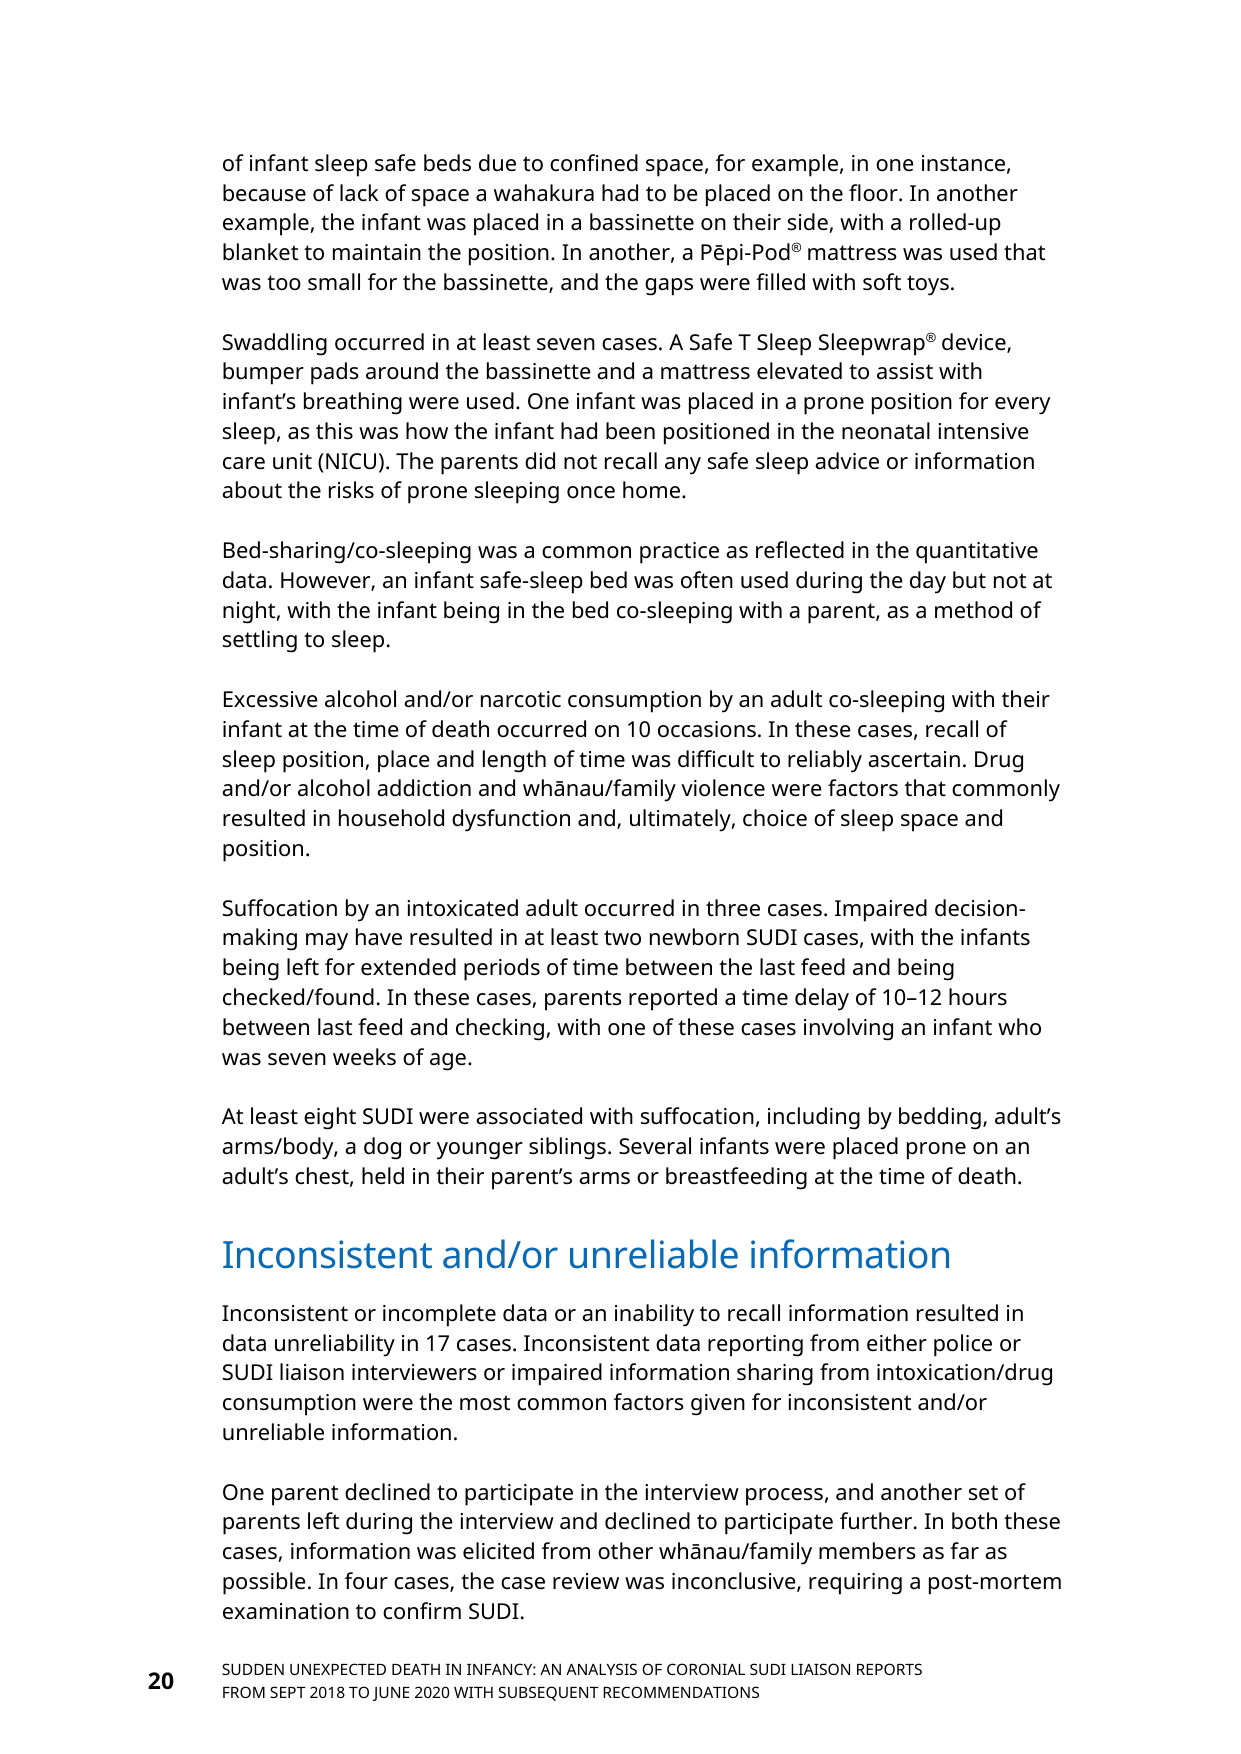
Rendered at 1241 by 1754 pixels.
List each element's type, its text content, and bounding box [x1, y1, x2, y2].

text Bed-sharing/co-sleeping was a common practice as reflected in the quantitative data. However, an infant safe-sleep bed was often used during the day but not at night, with the infant being in the bed co-sleeping with a parent, as a method of settling to sleep. [222, 535, 1063, 654]
text Swaddling occurred in at least seven cases. A Safe T Sleep Sleepwrap device, bumper pads around the bassinette and a mattress elevated to assist with infant’s breathing were used. One infant was placed in a prone position for every sleep, as this was how the infant had been positioned in the neonatal intensive care unit (NICU). The parents did not recall any safe sleep advice or information about the risks of prone sleeping once home. [222, 326, 1063, 505]
text One parent declined to participate in the interview process, and another set of parents left during the interview and declined to participate further. In both these cases, information was elicited from other whānau/family members as far as possible. In four cases, the case review was inconclusive, requiring a post-mortem examination to confirm SUDI. [222, 1476, 1063, 1625]
text Suffocation by an intoxicated adult occurred in three cases. Impaired decision-making may have resulted in at least two newborn SUDI cases, with the infants being left for extended periods of time between the last feed and being checked/found. In these cases, parents reported a time delay of 10–12 hours between last feed and checking, with one of these cases involving an infant who was seven weeks of age. [222, 892, 1063, 1071]
text Inconsistent or incomplete data or an inability to recall information resulted in data unreliability in 17 cases. Inconsistent data reporting from either police or SUDI liaison interviewers or impaired information sharing from intoxication/drug consumption were the most common factors given for inconsistent and/or unreliable information. [222, 1298, 1063, 1447]
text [222, 148, 1063, 297]
text At least eight SUDI were associated with suffocation, including by bedding, adult’s arms/body, a dog or younger siblings. Several infants were placed prone on an adult’s chest, held in their parent’s arms or breastfeeding at the time of death. [222, 1101, 1063, 1190]
text Excessive alcohol and/or narcotic consumption by an adult co-sleeping with their infant at the time of death occurred on 10 occasions. In these cases, recall of sleep position, place and length of time was difficult to reliably ascertain. Drug and/or alcohol addiction and whānau/family violence were factors that commonly resulted in household dysfunction and, ultimately, choice of sleep space and position. [222, 684, 1063, 863]
subtitle Inconsistent and/or unreliable information [222, 1228, 1063, 1279]
